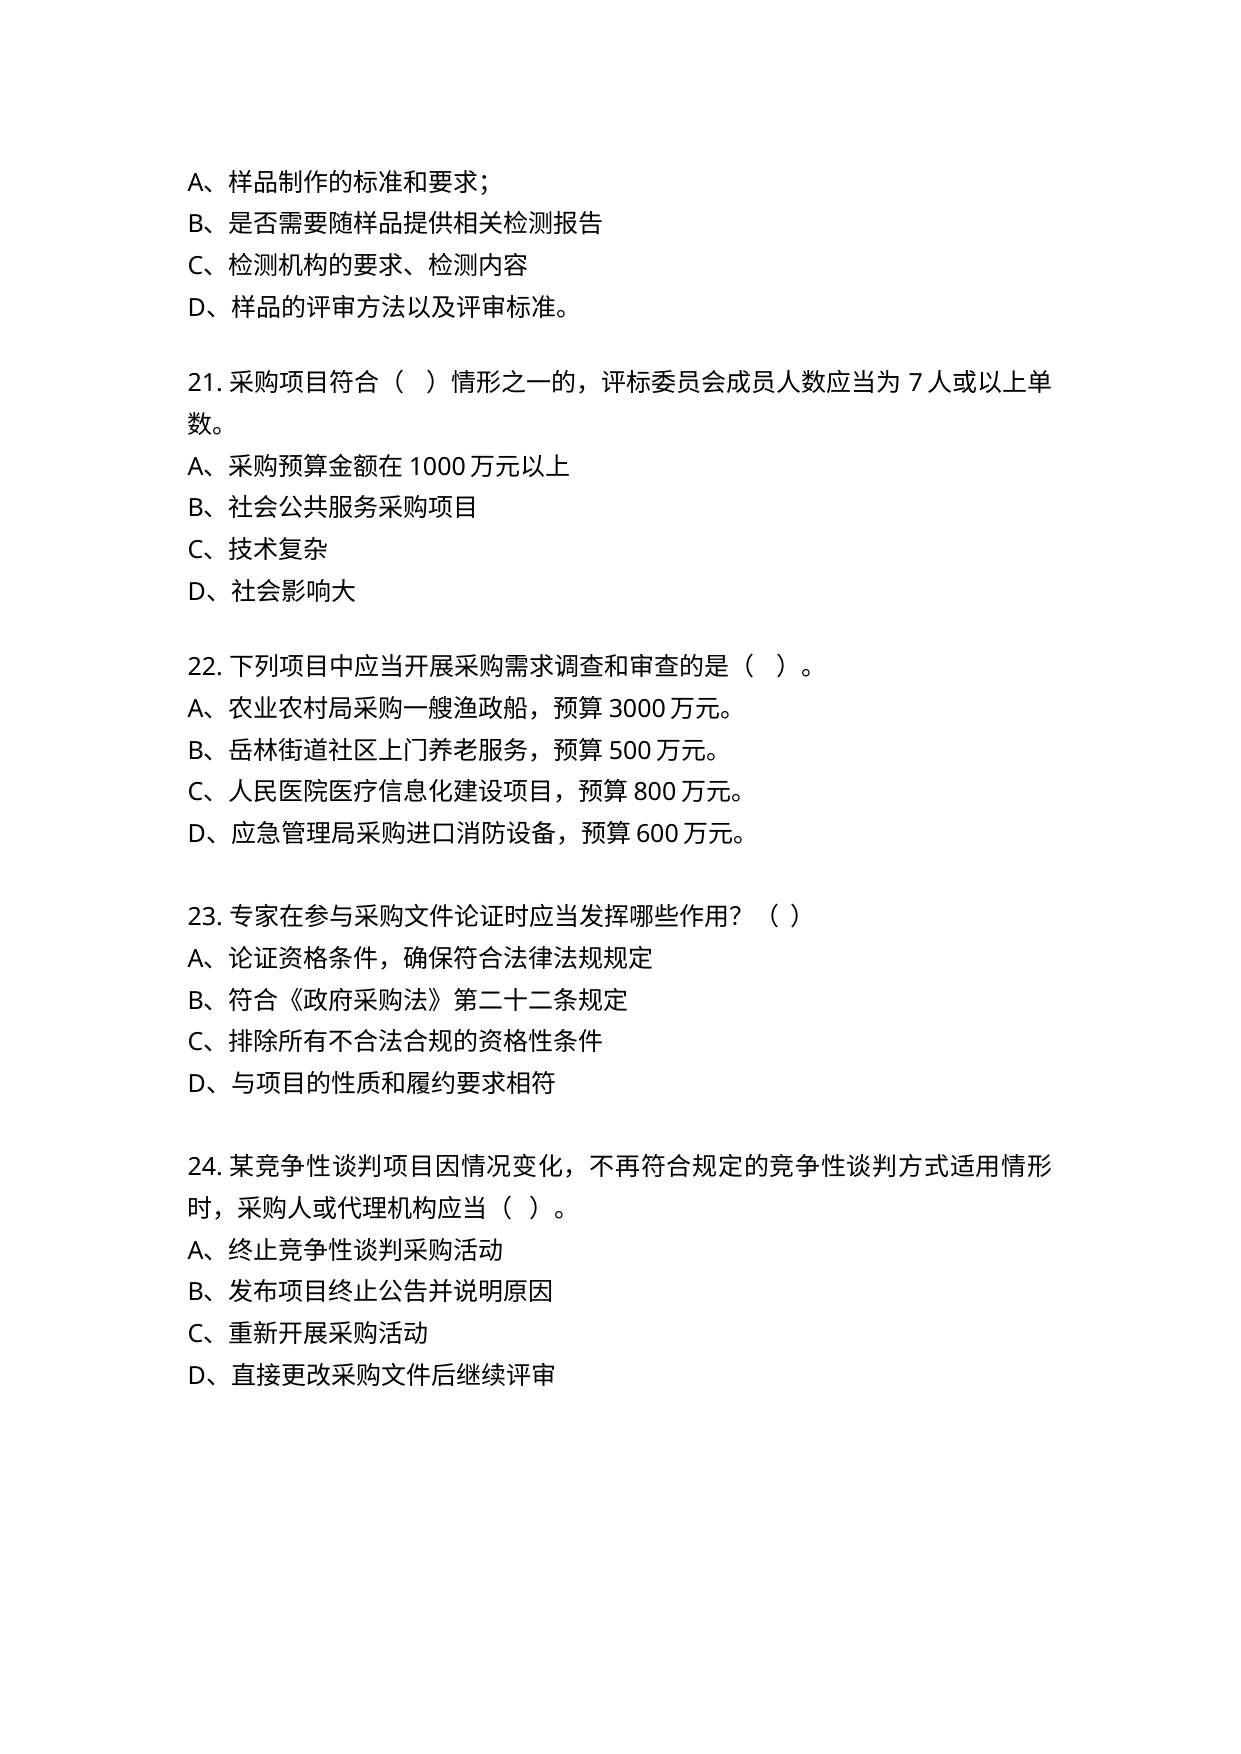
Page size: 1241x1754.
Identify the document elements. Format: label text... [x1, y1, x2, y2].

text C、检测机构的要求、检测内容 [187, 241, 1053, 283]
list 下列项目中应当开展采购需求调查和审查的是（ ）。 [187, 642, 1053, 684]
list C、重新开展采购活动 [187, 1309, 1053, 1351]
text A、采购预算金额在1000万元以上 [187, 442, 1053, 483]
list A、论证资格条件，确保符合法律法规规定 [187, 934, 1053, 976]
list D、直接更改采购文件后继续评审 [187, 1351, 1053, 1392]
list D、与项目的性质和履约要求相符 [187, 1059, 1053, 1101]
list D、应急管理局采购进口消防设备，预算600万元。 [187, 809, 1053, 851]
text B、是否需要随样品提供相关检测报告 [187, 199, 1053, 241]
list A、终止竞争性谈判采购活动 [187, 1226, 1053, 1267]
text D、社会影响大 [187, 567, 1053, 608]
list B、岳林街道社区上门养老服务，预算500万元。 [187, 726, 1053, 767]
list C、人民医院医疗信息化建设项目，预算800万元。 [187, 767, 1053, 809]
list A、农业农村局采购一艘渔政船，预算3000万元。 [187, 684, 1053, 726]
text D、样品的评审方法以及评审标准。 [187, 283, 1053, 324]
text A、样品制作的标准和要求； [187, 158, 1053, 199]
list 某竞争性谈判项目因情况变化，不再符合规定的竞争性谈判方式适用情形时，采购人或代理机构应当（ ）。 [187, 1142, 1053, 1226]
list 专家在参与采购文件论证时应当发挥哪些作用？（ ） [187, 892, 1053, 934]
text C、技术复杂 [187, 525, 1053, 567]
text B、社会公共服务采购项目 [187, 483, 1053, 525]
list C、排除所有不合法合规的资格性条件 [187, 1017, 1053, 1059]
list B、符合《政府采购法》第二十二条规定 [187, 976, 1053, 1017]
list B、发布项目终止公告并说明原因 [187, 1267, 1053, 1309]
list 采购项目符合（ ）情形之一的，评标委员会成员人数应当为7人或以上单数。 [187, 358, 1053, 442]
